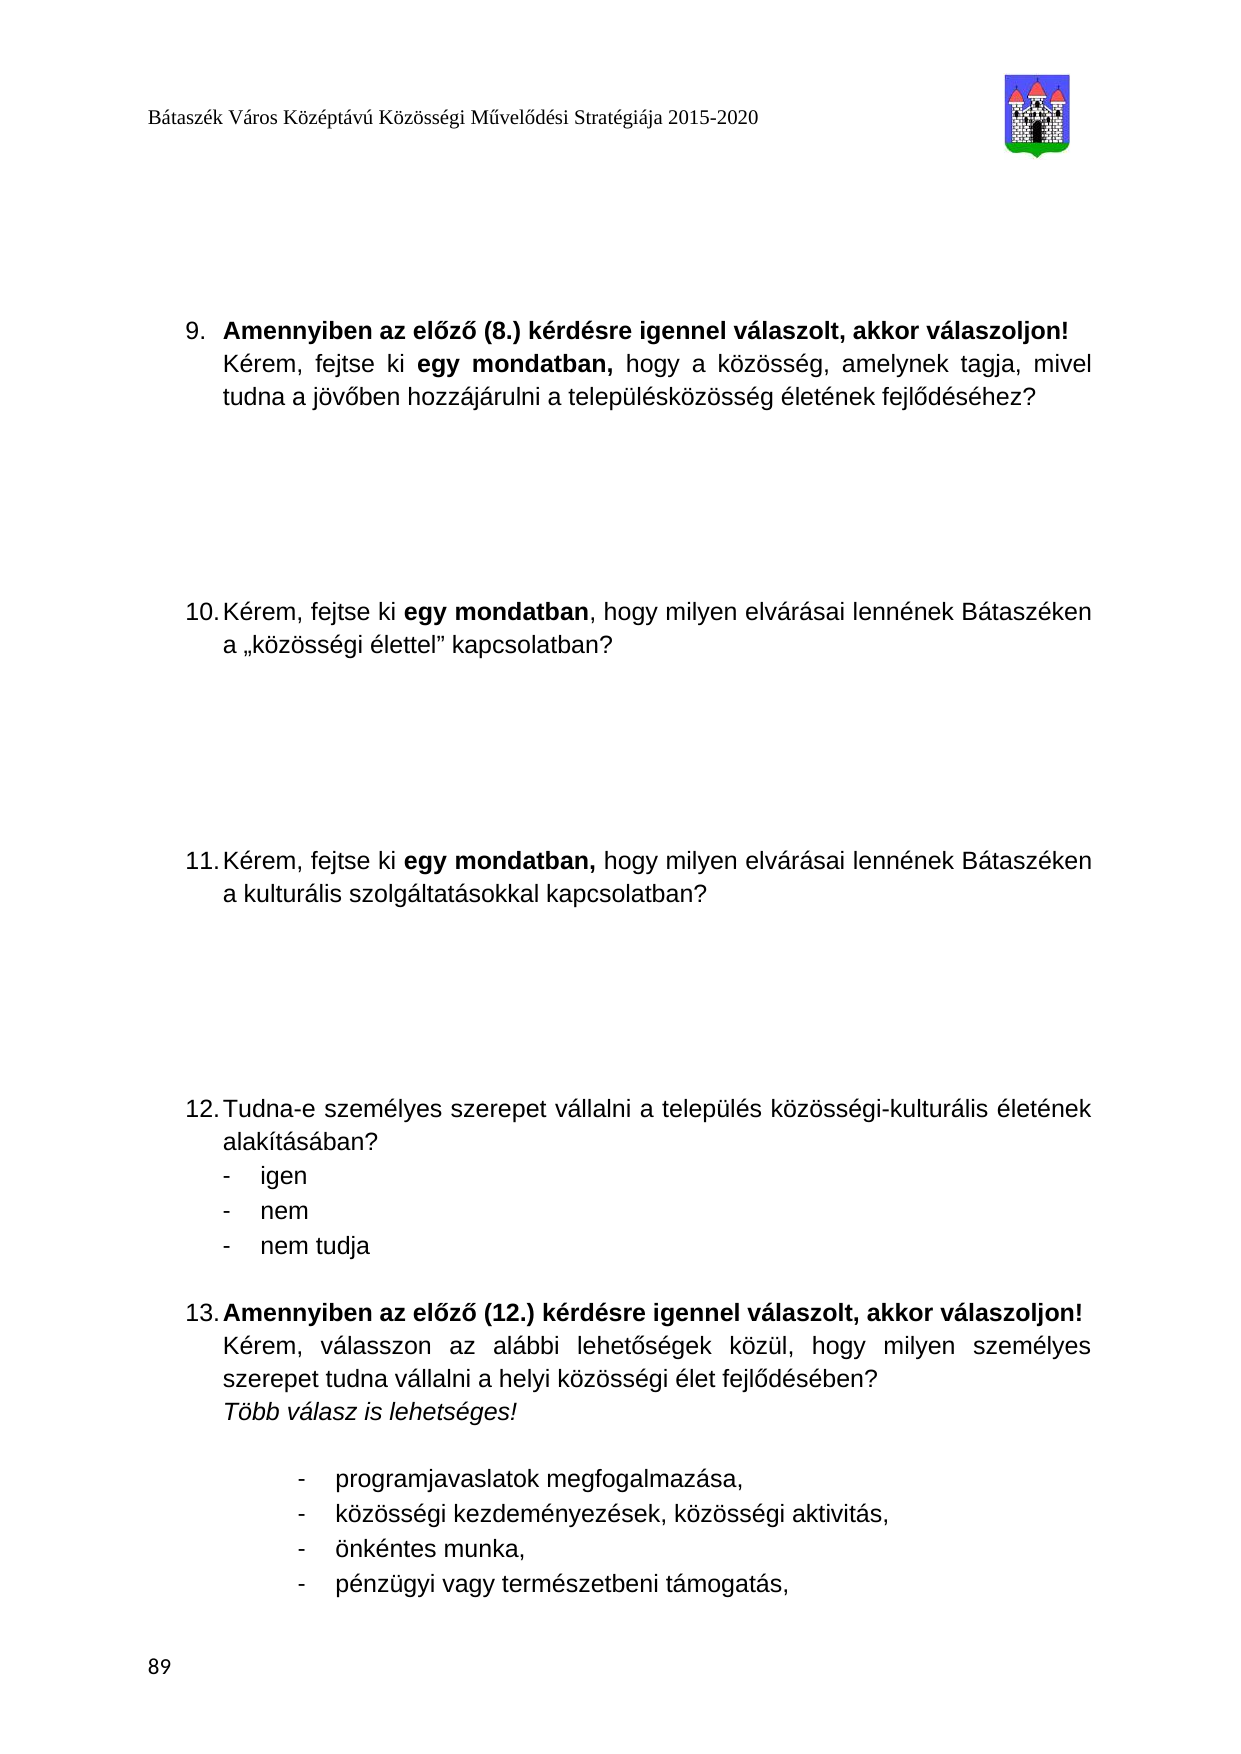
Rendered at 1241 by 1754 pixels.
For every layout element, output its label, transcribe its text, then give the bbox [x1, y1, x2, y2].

list Kérem, fejtse ki egy mondatban, hogy milyen elvárásai lennének Bátaszéken a kulturális szolgáltatásokkal kapcsolatban? [185, 846, 1093, 907]
list Amennyiben az előző (12.) kérdésre igennel válaszolt, akkor válaszoljon! [185, 1298, 1093, 1327]
list önkéntes munka, [298, 1533, 1093, 1564]
list nem [223, 1195, 1093, 1226]
list Kérem, fejtse ki egy mondatban, hogy milyen elvárásai lennének Bátaszéken a „közösségi élettel” kapcsolatban? [185, 597, 1093, 659]
list Kérem, válasszon az alábbi lehetőségek közül, hogy milyen személyes szerepet tudna vállalni a helyi közösségi élet fejlődésében? [223, 1331, 1093, 1393]
list Több válasz is lehetséges! [223, 1397, 1093, 1426]
list igen [223, 1160, 1093, 1191]
list Kérem, fejtse ki egy mondatban, hogy a közösség, amelynek tagja, mivel tudna a jövőben hozzájárulni a településközösség életének fejlődéséhez? [223, 349, 1093, 411]
picture [1003, 73, 1071, 160]
list pénzügyi vagy természetbeni támogatás, [298, 1568, 1093, 1599]
list programjavaslatok megfogalmazása, [298, 1463, 1093, 1494]
list Amennyiben az előző (8.) kérdésre igennel válaszolt, akkor válaszoljon! [185, 316, 1093, 344]
list közösségi kezdeményezések, közösségi aktivitás, [298, 1498, 1093, 1529]
list Tudna-e személyes szerepet vállalni a település közösségi-kulturális életének alakításában? [185, 1094, 1093, 1156]
list nem tudja [223, 1230, 1093, 1261]
